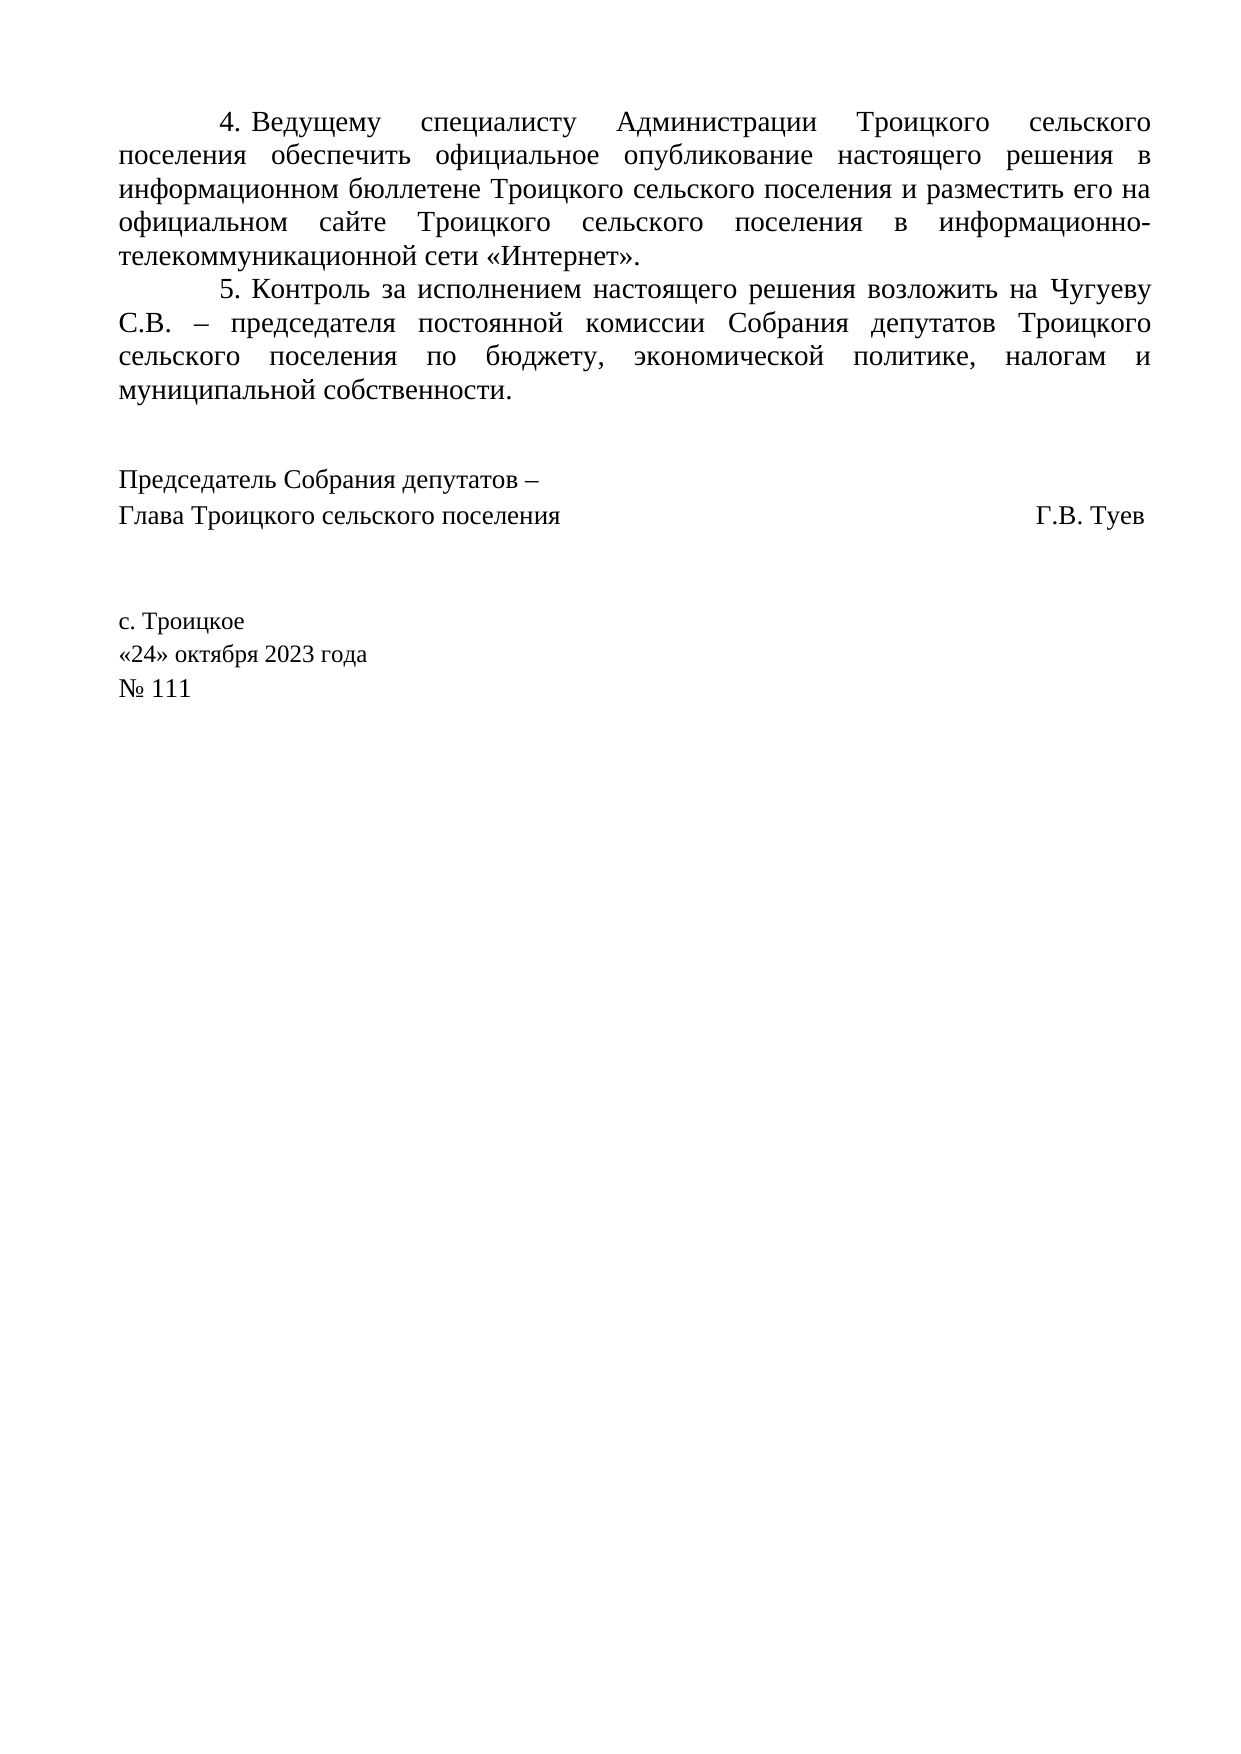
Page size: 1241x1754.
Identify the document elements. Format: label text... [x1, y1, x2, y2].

text № 111 [103, 672, 1152, 703]
list Ведущему специалисту Администрации Троицкого сельского поселения обеспечить официальное опубликование настоящего решения в информационном бюллетене Троицкого сельского поселения и разместить его на официальном сайте Троицкого сельского поселения в информационно-телекоммуникационной сети «Интернет». [118, 104, 1152, 271]
list Контроль за исполнением настоящего решения возложить на Чугуеву С.В. – председателя постоянной комиссии Собрания депутатов Троицкого сельского поселения по бюджету, экономической политике, налогам и муниципальной собственности. [118, 271, 1152, 406]
text Председатель Собрания депутатов – [103, 463, 1152, 494]
text «24» октября 2023 года [103, 639, 1152, 668]
text Глава Троицкого сельского поселения Г.В. Туев [103, 499, 1152, 530]
text с. Троицкое [103, 606, 1152, 635]
